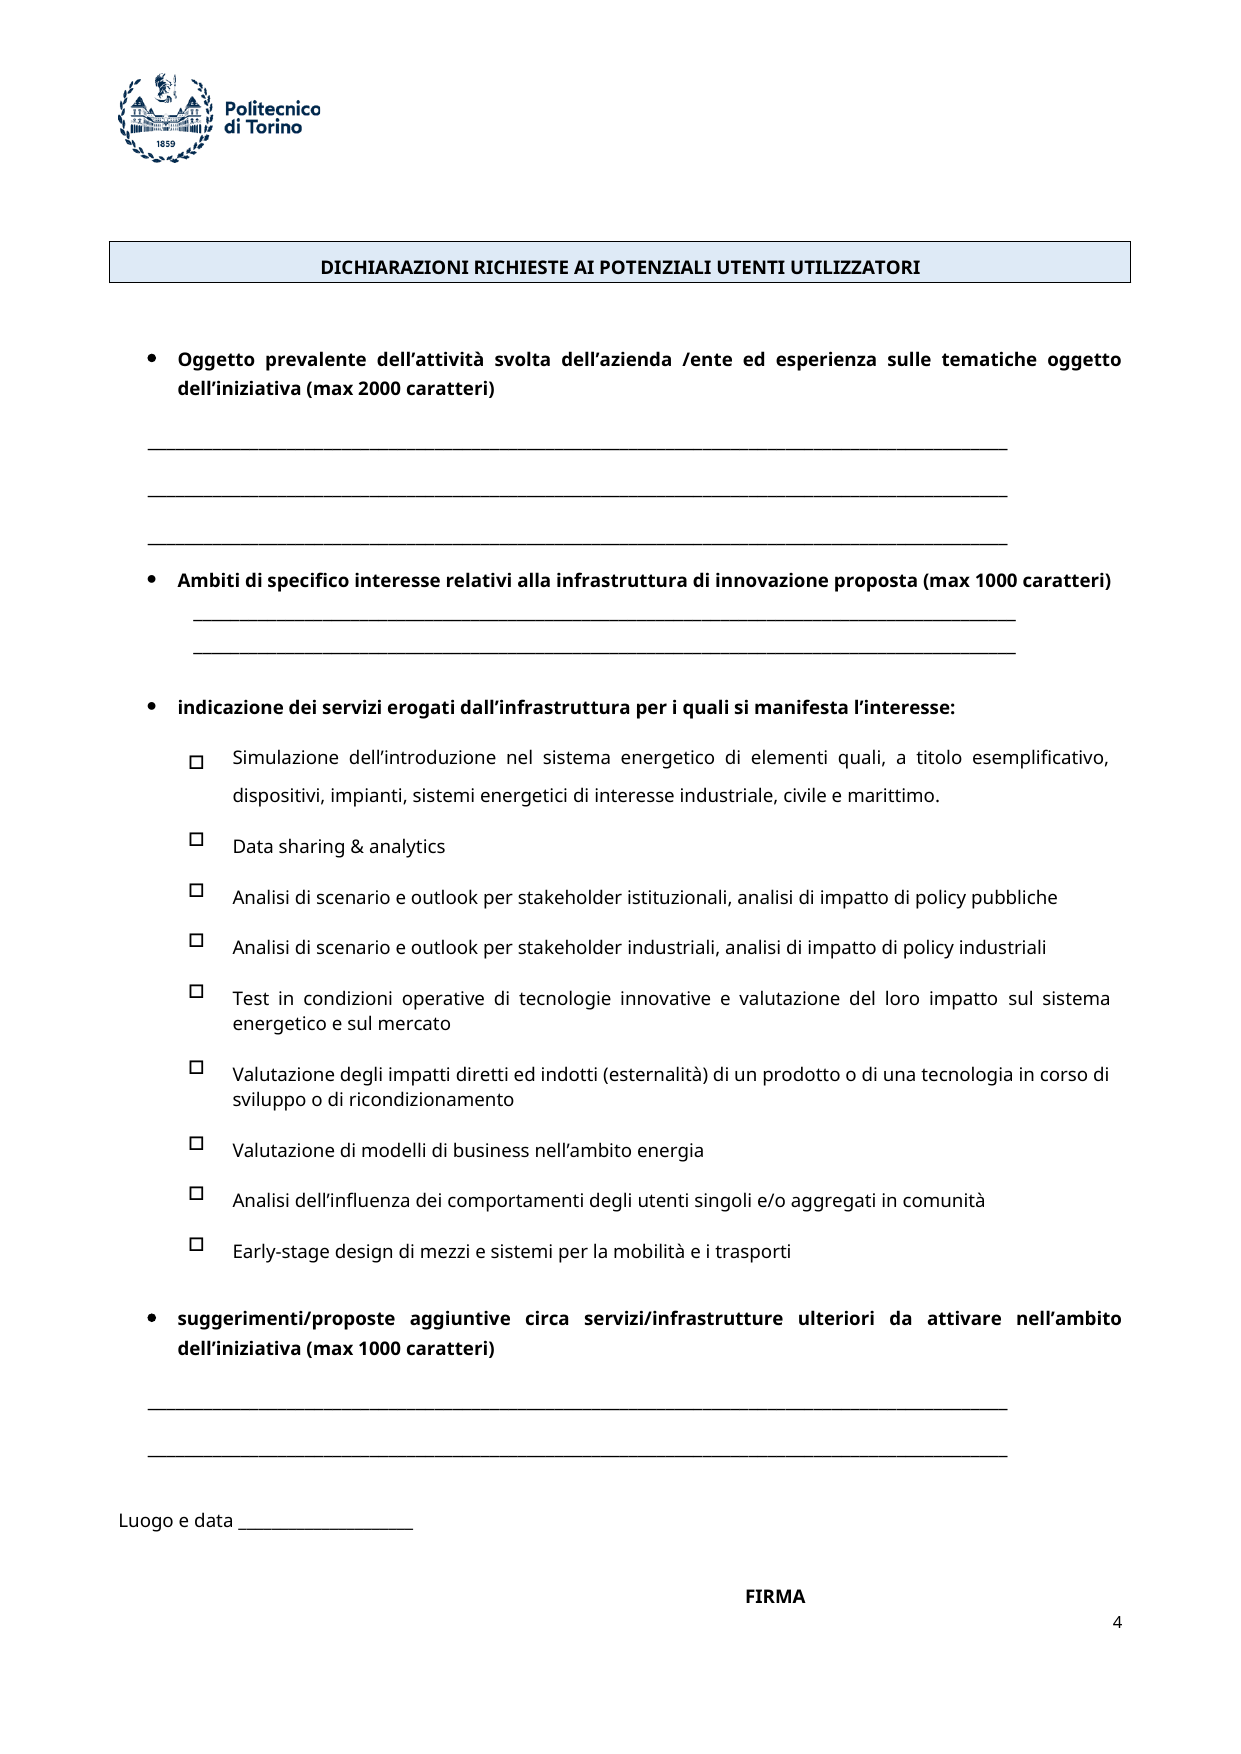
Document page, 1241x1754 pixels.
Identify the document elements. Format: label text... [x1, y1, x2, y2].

table_cell Test in condizioni operative di tecnologie innovative e valutazione del loro impatto sul sistema energetico e sul mercato [221, 973, 1121, 1049]
list Ambiti di specifico interesse relativi alla infrastruttura di innovazione proposta (max 1000 caratteri) [148, 567, 1123, 593]
text _____________________________________________________________________________________________ [148, 520, 1123, 548]
table_cell [177, 1049, 221, 1125]
table_cell [177, 821, 221, 872]
text FIRMA [428, 1583, 1122, 1609]
list _________________________________________________________________________________________ [193, 596, 1123, 625]
table_header [177, 744, 221, 821]
text Luogo e data _____________________ [118, 1507, 1122, 1533]
list suggerimenti/proposte aggiuntive circa servizi/infrastrutture ulteriori da attivare nell’ambito dell’iniziativa (max 1000 caratteri) [148, 1306, 1123, 1360]
text _____________________________________________________________________________________________ [148, 425, 1123, 454]
picture [118, 73, 321, 163]
table_cell [177, 922, 221, 973]
text DICHIARAZIONI RICHIESTE AI POTENZIALI UTENTI UTILIZZATORI [110, 242, 1130, 282]
table_cell [177, 872, 221, 922]
table_cell [177, 1226, 221, 1276]
table_header Simulazione dell’introduzione nel sistema energetico di elementi quali, a titolo esemplificativo, dispositivi, impianti, sistemi energetici di interesse industriale, civile e marittimo. [221, 744, 1121, 821]
table_cell [177, 973, 221, 1049]
table_cell Analisi dell’influenza dei comportamenti degli utenti singoli e/o aggregati in comunità [221, 1175, 1121, 1226]
table_cell Early-stage design di mezzi e sistemi per la mobilità e i trasporti [221, 1226, 1121, 1276]
list Oggetto prevalente dell’attività svolta dell’azienda /ente ed esperienza sulle tematiche oggetto dell’iniziativa (max 2000 caratteri) [148, 346, 1123, 401]
table_cell [177, 1125, 221, 1175]
table_cell [177, 1175, 221, 1226]
list indicazione dei servizi erogati dall’infrastruttura per i quali si manifesta l’interesse: [148, 694, 1123, 720]
table_cell Valutazione degli impatti diretti ed indotti (esternalità) di un prodotto o di una tecnologia in corso di sviluppo o di ricondizionamento [221, 1049, 1121, 1125]
table_cell Analisi di scenario e outlook per stakeholder istituzionali, analisi di impatto di policy pubbliche [221, 872, 1121, 922]
text _____________________________________________________________________________________________ [148, 1432, 1123, 1461]
text _____________________________________________________________________________________________ [148, 472, 1123, 501]
table_cell Valutazione di modelli di business nell’ambito energia [221, 1125, 1121, 1175]
table_cell Analisi di scenario e outlook per stakeholder industriali, analisi di impatto di policy industriali [221, 922, 1121, 973]
text _____________________________________________________________________________________________ [148, 1385, 1123, 1413]
list _________________________________________________________________________________________ [193, 629, 1123, 657]
table_cell Data sharing & analytics [221, 821, 1121, 872]
